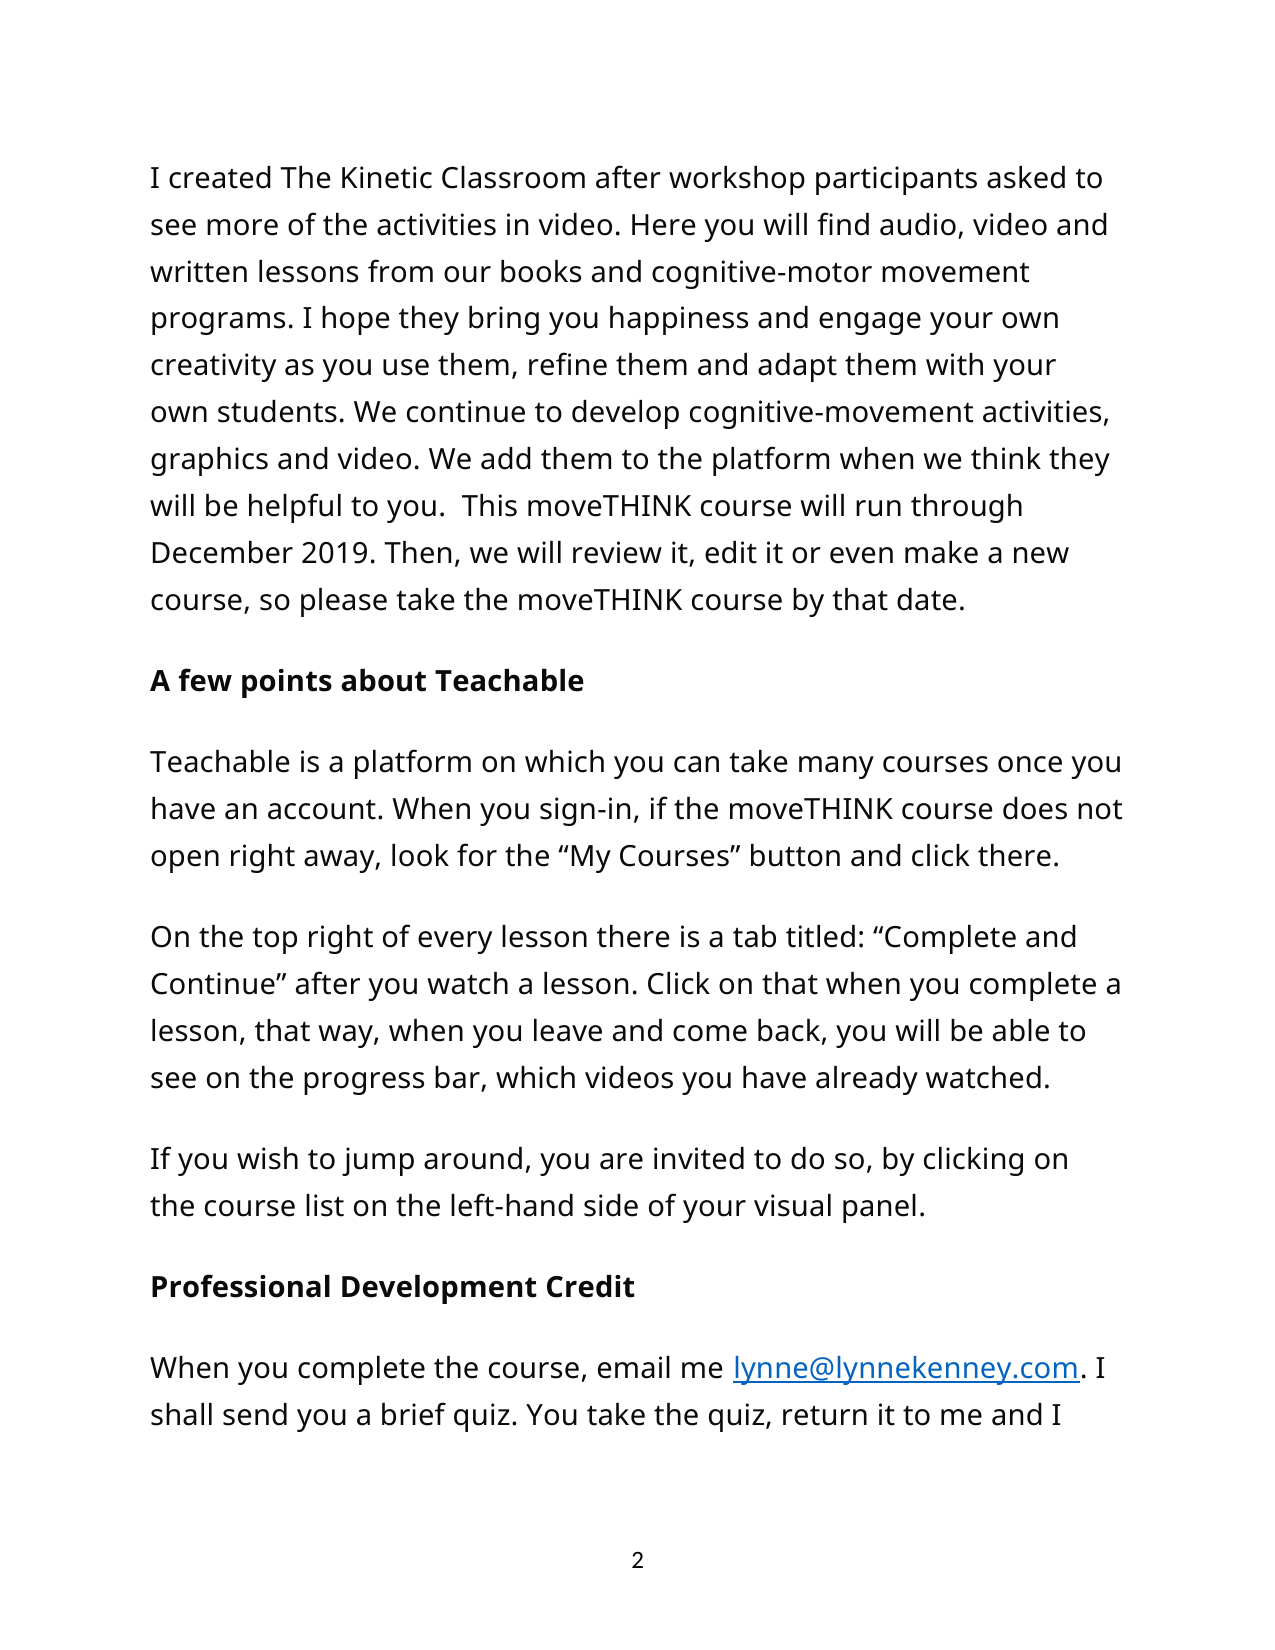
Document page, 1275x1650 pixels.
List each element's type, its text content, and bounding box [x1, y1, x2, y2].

text If you wish to jump around, you are invited to do so, by clicking on the course list on the left-hand side of your visual panel. [150, 1131, 1125, 1225]
text Professional Development Credit [150, 1259, 1125, 1306]
text I created The Kinetic Classroom after workshop participants asked to see more of the activities in video. Here you will find audio, video and written lessons from our books and cognitive-motor movement programs. I hope they bring you happiness and engage your own creativity as you use them, refine them and adapt them with your own students. We continue to develop cognitive-movement activities, graphics and video. We add them to the platform when we think they will be helpful to you. This moveTHINK course will run through December 2019. Then, we will review it, edit it or even make a new course, so please take the moveTHINK course by that date. [150, 150, 1125, 619]
text On the top right of every lesson there is a tab titled: “Complete and Continue” after you watch a lesson. Click on that when you complete a lesson, that way, when you leave and come back, you will be able to see on the progress bar, which videos you have already watched. [150, 909, 1125, 1097]
text Teachable is a platform on which you can take many courses once you have an account. When you sign-in, if the moveTHINK course does not open right away, look for the “My Courses” button and click there. [150, 734, 1125, 875]
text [150, 1341, 1125, 1434]
text A few points about Teachable [150, 653, 1125, 700]
